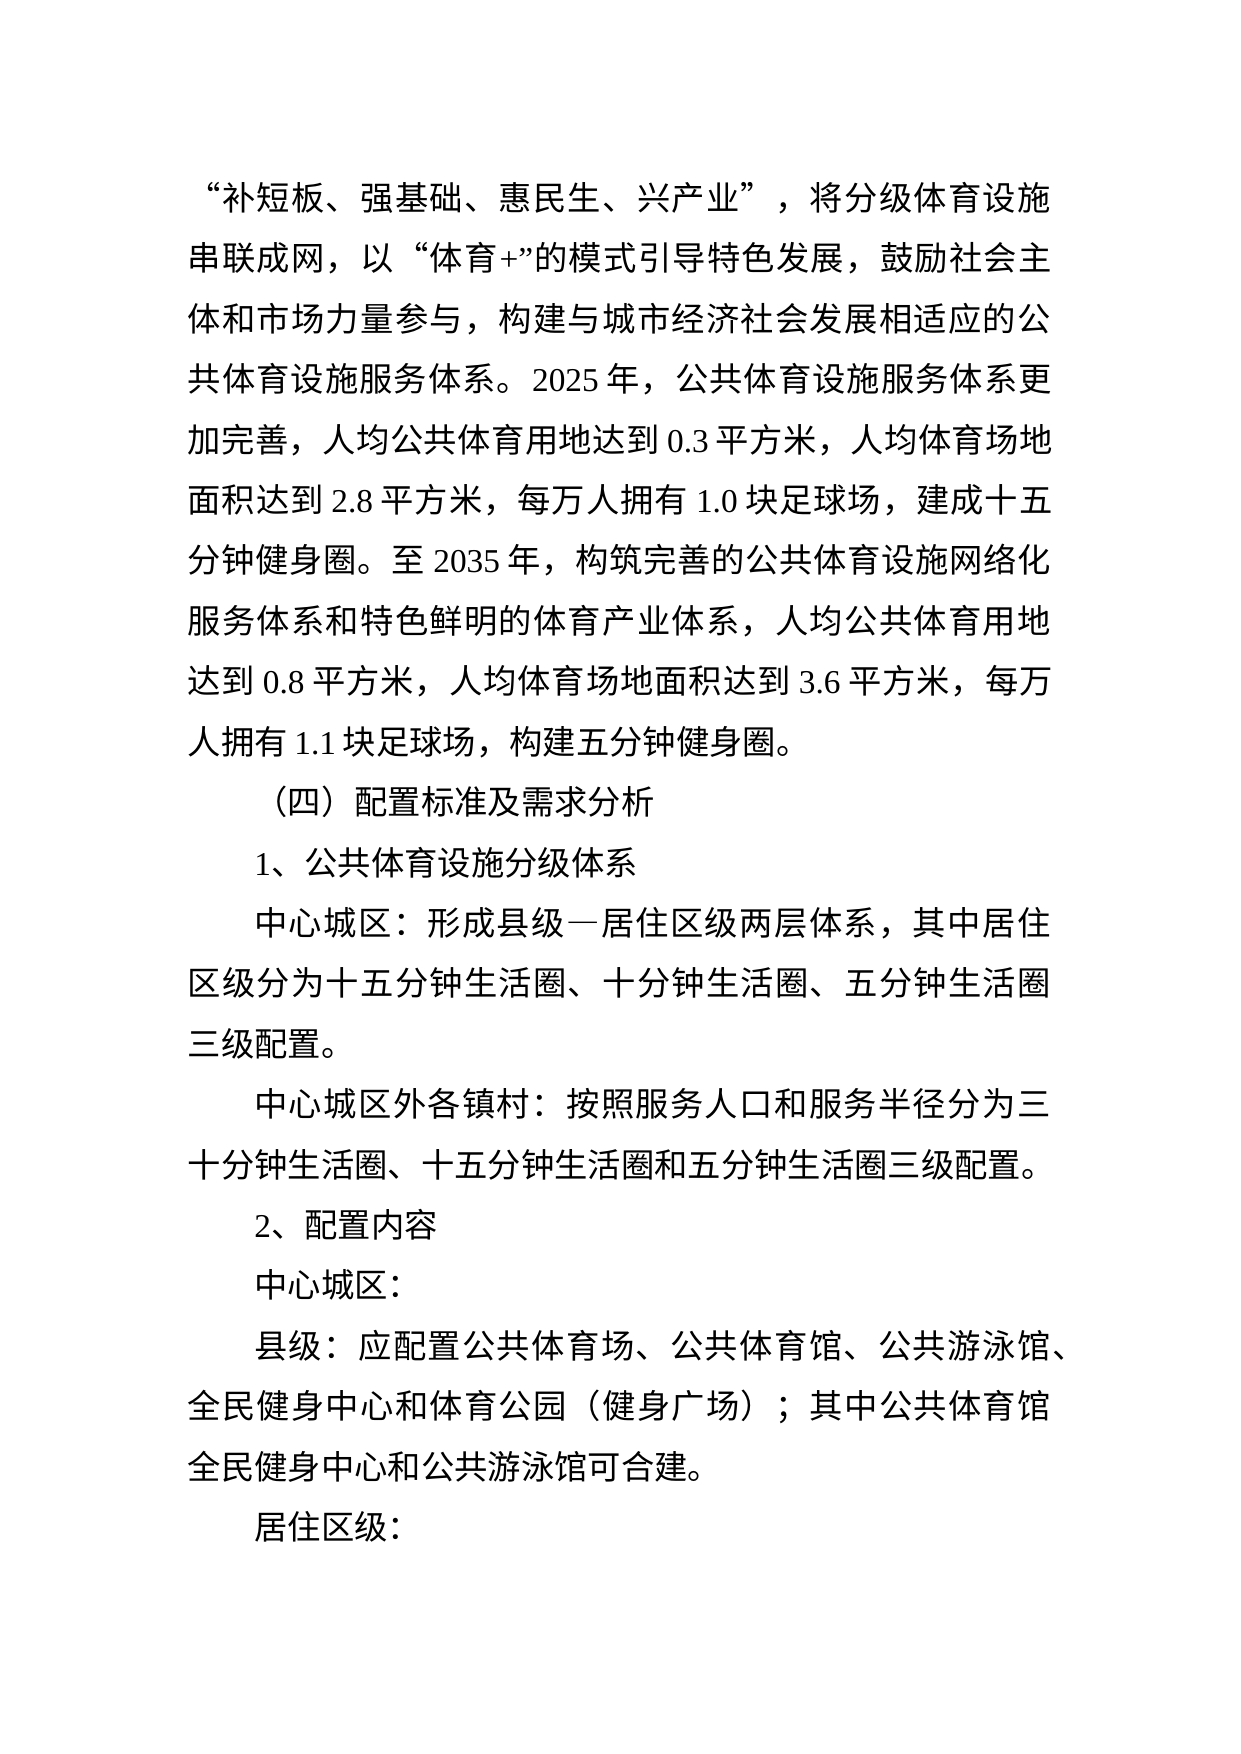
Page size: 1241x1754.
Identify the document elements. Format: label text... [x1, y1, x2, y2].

text 1、公共体育设施分级体系 [187, 827, 1053, 887]
text 2、配置内容 [187, 1189, 1053, 1249]
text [187, 162, 1053, 766]
text 中心城区： [187, 1249, 1053, 1310]
text （四）配置标准及需求分析 [187, 766, 1053, 827]
text 中心城区外各镇村：按照服务人口和服务半径分为三十分钟生活圈、十五分钟生活圈和五分钟生活圈三级配置。 [187, 1068, 1053, 1189]
text 居住区级： [187, 1491, 1053, 1552]
text 中心城区：形成县级—居住区级两层体系，其中居住区级分为十五分钟生活圈、十分钟生活圈、五分钟生活圈三级配置。 [187, 887, 1053, 1068]
text 县级：应配置公共体育场、公共体育馆、公共游泳馆、全民健身中心和体育公园（健身广场）；其中公共体育馆、全民健身中心和公共游泳馆可合建。 [187, 1310, 1053, 1491]
